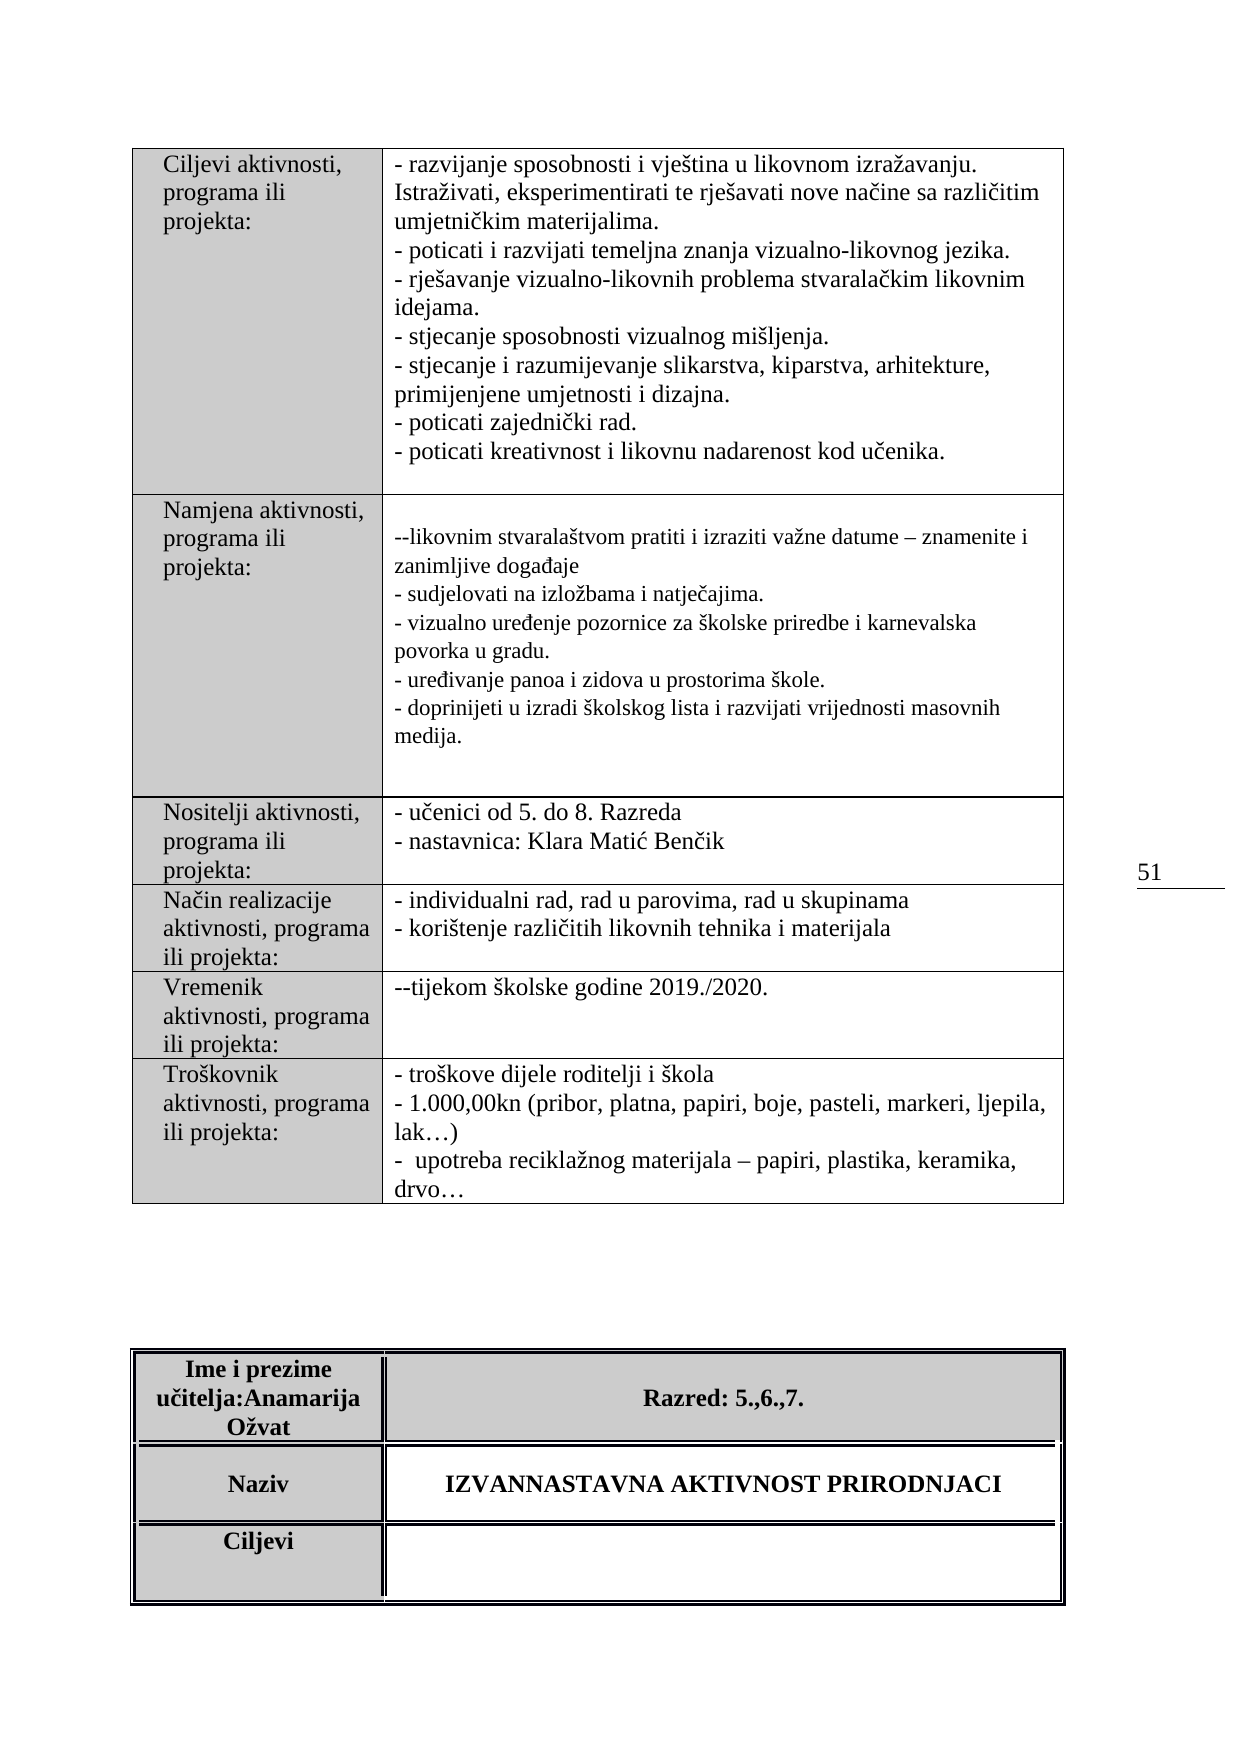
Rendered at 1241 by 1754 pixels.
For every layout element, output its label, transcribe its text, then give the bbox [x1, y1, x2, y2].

table_cell Vremenik aktivnosti, programa ili projekta: [133, 972, 382, 1058]
table_cell - troškove dijele roditelji i škola - 1.000,00kn (pribor, platna, papiri, boje, pasteli, markeri, ljepila, lak…) - upotreba reciklažnog materijala – papiri, plastika, keramika, drvo… [383, 1059, 1063, 1203]
table_cell --likovnim stvaralaštvom pratiti i izraziti važne datume – znamenite i zanimljive događaje - sudjelovati na izložbama i natječajima. - vizualno uređenje pozornice za školske priredbe i karnevalska povorka u gradu. - uređivanje panoa i zidova u prostorima škole. - doprinijeti u izradi školskog lista i razvijati vrijednosti masovnih medija. [383, 495, 1063, 796]
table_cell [384, 1520, 1063, 1600]
table_cell Naziv [133, 1440, 384, 1520]
table_cell Troškovnik aktivnosti, programa ili projekta: [133, 1059, 382, 1203]
table_cell - učenici od 5. do 8. Razreda - nastavnica: Klara Matić Benčik [383, 798, 1063, 884]
table_header Ime i prezime učitelja:Anamarija Ožvat [136, 1354, 384, 1440]
table_cell Ciljevi [133, 1520, 384, 1600]
table_cell --tijekom školske godine 2019./2020. [383, 972, 1063, 1058]
table_cell Nositelji aktivnosti, programa ili projekta: [133, 798, 382, 884]
table_cell Način realizacije aktivnosti, programa ili projekta: [133, 885, 382, 971]
table_header Razred: 5.,6.,7. [384, 1350, 1063, 1440]
table_cell - razvijanje sposobnosti i vještina u likovnom izražavanju. Istraživati, eksperimentirati te rješavati nove načine sa različitim umjetničkim materijalima. - poticati i razvijati temeljna znanja vizualno-likovnog jezika. - rješavanje vizualno-likovnih problema stvaralačkim likovnim idejama. - stjecanje sposobnosti vizualnog mišljenja. - stjecanje i razumijevanje slikarstva, kiparstva, arhitekture, primijenjene umjetnosti i dizajna. - poticati zajednički rad. - poticati kreativnost i likovnu nadarenost kod učenika. [383, 149, 1063, 494]
table_cell Namjena aktivnosti, programa ili projekta: [133, 495, 382, 796]
table_cell IZVANNASTAVNA AKTIVNOST PRIRODNJACI [384, 1440, 1063, 1520]
table_cell - individualni rad, rad u parovima, rad u skupinama - korištenje različitih likovnih tehnika i materijala [383, 885, 1063, 971]
table_cell Ciljevi aktivnosti, programa ili projekta: [133, 149, 382, 494]
